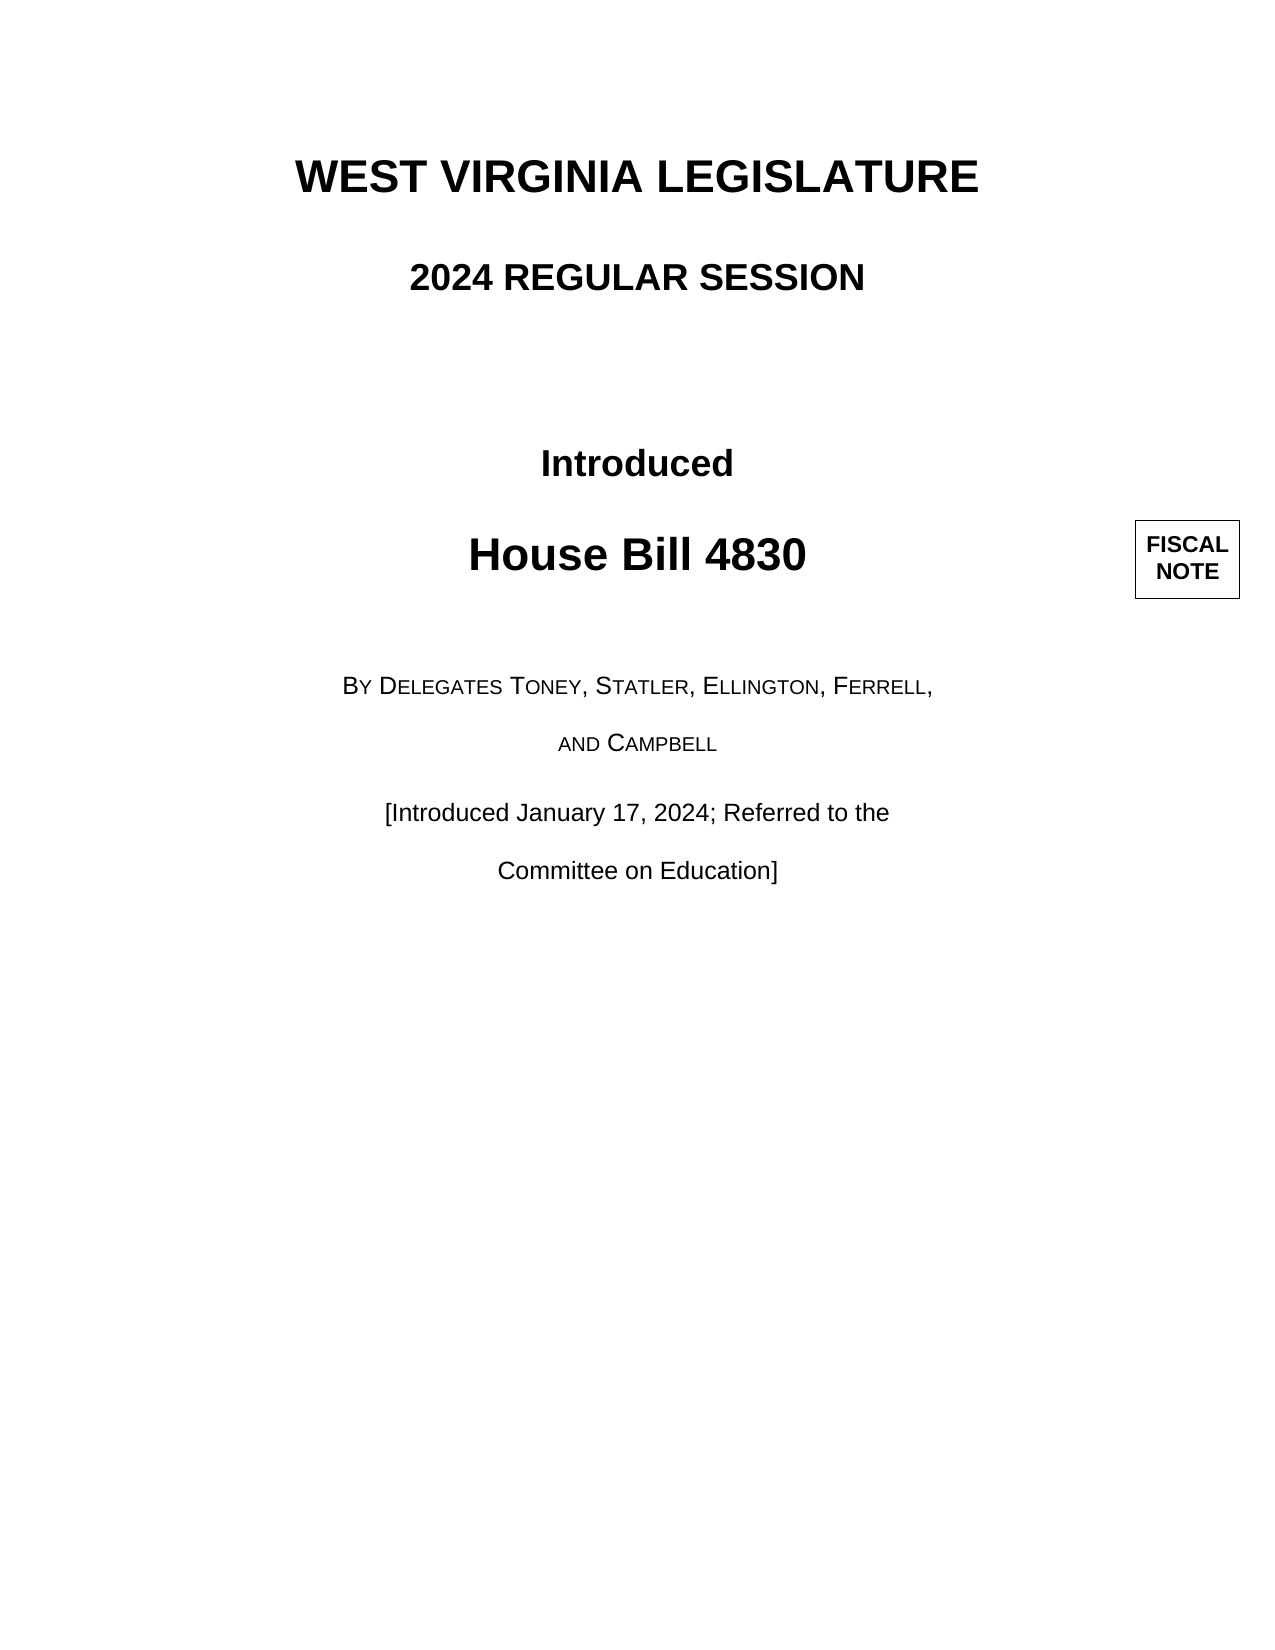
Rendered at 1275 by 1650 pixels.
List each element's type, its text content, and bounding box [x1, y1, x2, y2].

title 2024 REGULAR SESSION [150, 255, 1125, 298]
text Bill [150, 528, 1125, 581]
title WEST VIRGINIA LEGISLATURE [150, 150, 1125, 203]
text By [337, 671, 937, 757]
text [] [337, 798, 937, 884]
